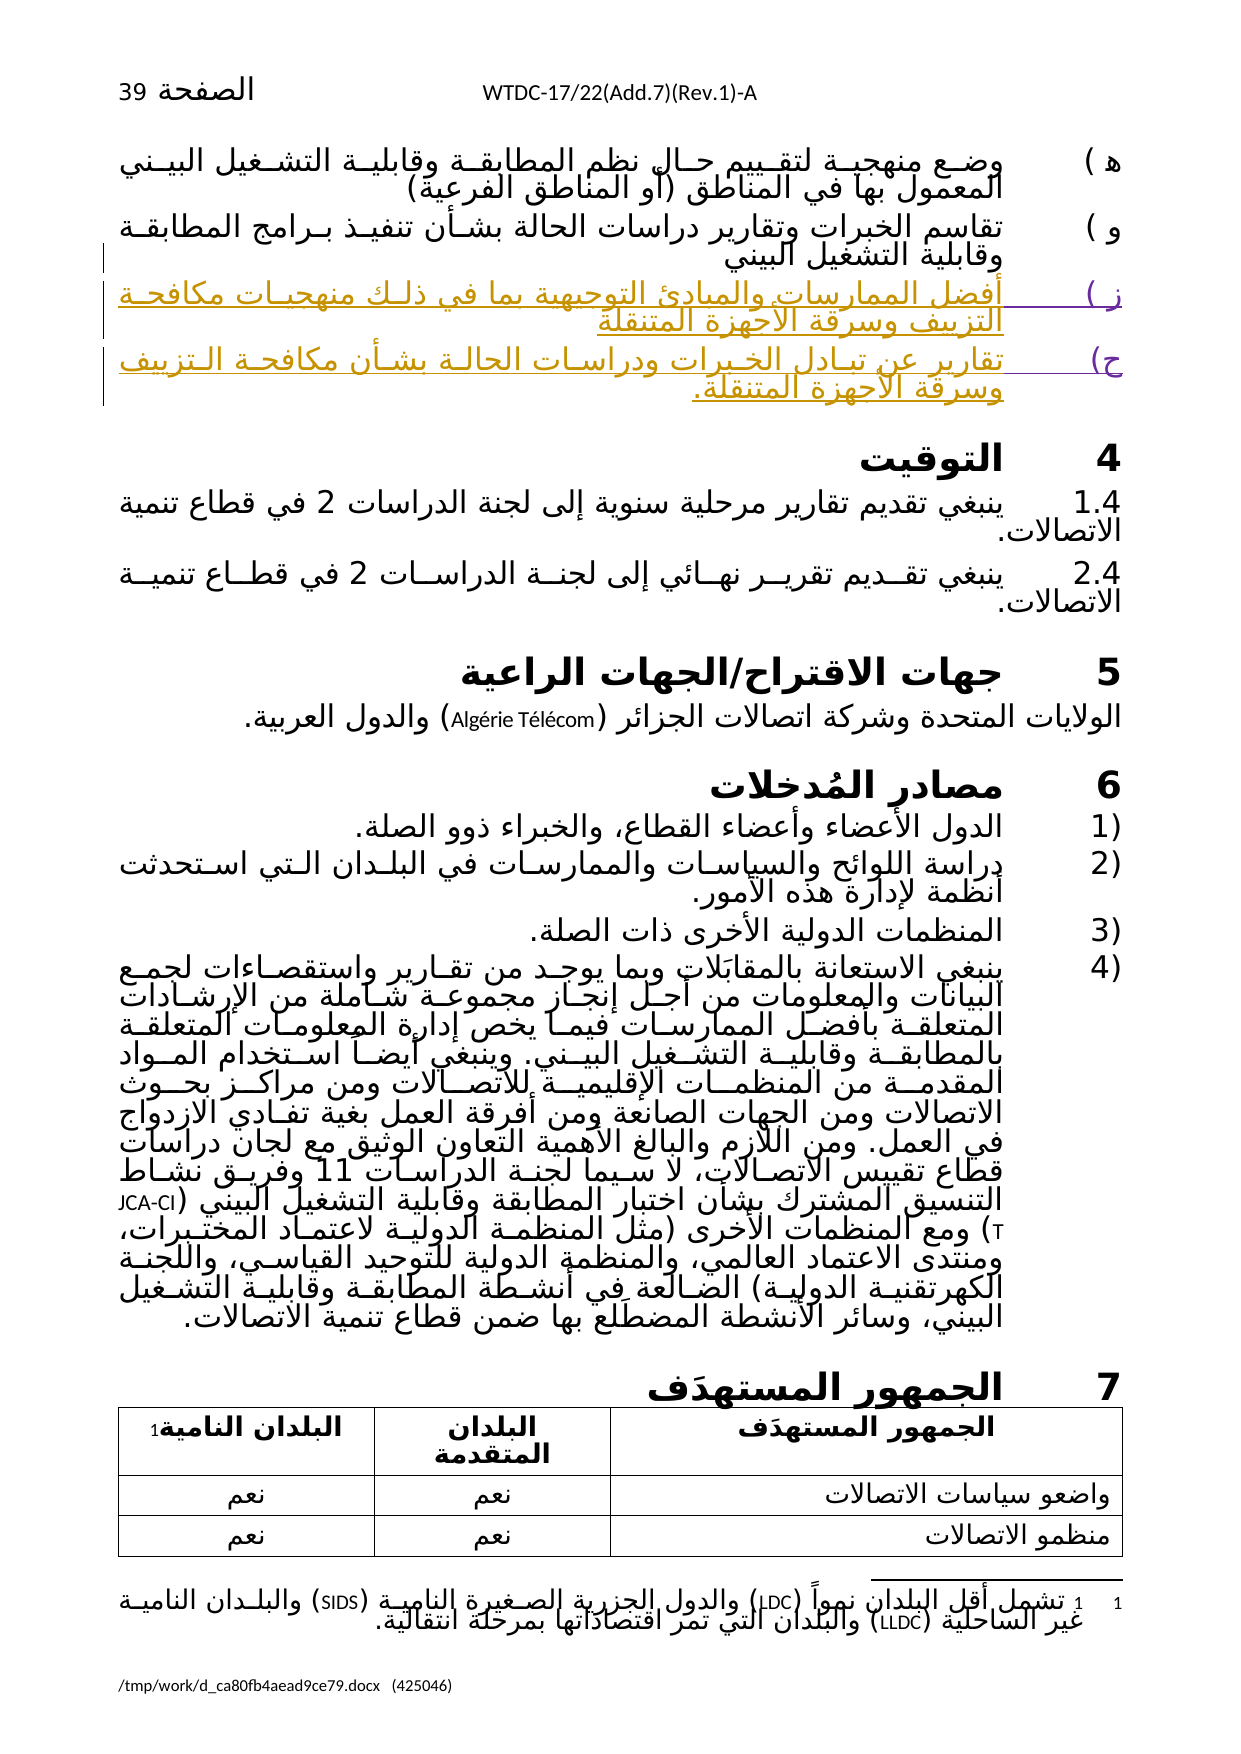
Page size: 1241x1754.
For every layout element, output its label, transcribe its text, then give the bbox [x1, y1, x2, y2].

text الولايات المتحدة وشركة اتصالات الجزائر (Algérie Télécom) والدول العربية. [658, 704, 1108, 733]
text (2 دراسة اللوائح والسياسات والممارسات في البلدان التي استحدثت أنظمة لإدارة هذه الأمور. [118, 852, 1122, 910]
text ‌و ) تقاسم الخبرات وتقارير دراسات الحالة بشأن تنفيذ برامج المطابقة وقابلية التشغيل البيني [118, 214, 1122, 272]
subtitle 7 الجمهور المستهدَف [730, 1372, 1122, 1407]
table_cell نعم [119, 1516, 374, 1556]
subtitle 7 الجمهور المستهدَف [118, 1372, 819, 1407]
table_cell منظمو الاتصالات [611, 1516, 1122, 1556]
table_cell نعم [375, 1476, 610, 1515]
text (1 الدول الأعضاء وأعضاء القطاع، والخبراء ذوو الصلة. [531, 814, 1122, 843]
text 2.4 ينبغي تقديم تقرير نهائي إلى لجنة الدراسات 2 في قطاع تنمية الاتصالات. [118, 561, 1122, 619]
table_header الجمهور المستهدَف [611, 1408, 1122, 1475]
subtitle 6 مصادر المُدخلات [118, 771, 1122, 806]
text (1 الدول الأعضاء وأعضاء القطاع، والخبراء ذوو الصلة. [118, 814, 574, 843]
subtitle 5 جهات الاقتراح/الجهات الراعية [549, 657, 706, 692]
text ‌ه‍ ) وضع منهجية لتقييم حال نظم المطابقة وقابلية التشغيل البيني المعمول بها في المناطق (أو المناطق الفرعية) [118, 148, 1122, 206]
subtitle 5 جهات الاقتراح/الجهات الراعية [947, 657, 1122, 692]
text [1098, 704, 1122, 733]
subtitle 4 التوقيت [118, 443, 981, 478]
text (3 المنظمات الدولية الأخرى ذات الصلة. [118, 918, 1122, 947]
text الولايات المتحدة وشركة اتصالات الجزائر (Algérie Télécom) والدول العربية. [294, 704, 691, 733]
table_cell واضعو سياسات الاتصالات [611, 1476, 1122, 1515]
subtitle 5 جهات الاقتراح/الجهات الراعية [118, 657, 563, 692]
table_header البلدان المتقدمة [375, 1408, 610, 1475]
table_header البلدان النامية1 [119, 1408, 374, 1475]
text 1.4 ينبغي تقديم تقارير مرحلية سنوية إلى لجنة الدراسات 2 في قطاع تنمية الاتصالات. [118, 491, 1122, 549]
table_cell نعم [119, 1476, 374, 1515]
subtitle 5 جهات الاقتراح/الجهات الراعية [670, 657, 957, 692]
table_cell نعم [375, 1516, 610, 1556]
subtitle 4 التوقيت [954, 443, 1122, 478]
text الولايات المتحدة وشركة اتصالات الجزائر (Algérie Télécom) والدول العربية. [118, 704, 321, 733]
text (4 ينبغي الاستعانة بالمقابَلات وبما يوجد من تقارير واستقصاءات لجمع البيانات والمعلومات من أجل إنجاز مجموعة شاملة من الإرشادات المتعلقة بأفضل الممارسات فيما يخص إدارة المعلومات المتعلقة بالمطابقة وقابلية التشغيل البيني. وينبغي أيضاً استخدام المواد المقدمة من المنظمات الإقليمية للاتصالات ومن مراكز بحوث الاتصالات ومن الجهات الصانعة ومن أفرقة العمل بغية تفادي الازدواج في العمل. ومن اللازم والبالغ الأهمية التعاون الوثيق مع لجان دراسات قطاع تقييس الاتصالات، لا سيما لجنة الدراسات 11 وفريق نشاط التنسيق المشترك بشأن اختبار المطابقة وقابلية التشغيل البيني (JCA-CIT) ومع المنظمات الأخرى (مثل المنظمة الدولية لاعتماد المختبرات، ومنتدى الاعتماد العالمي، والمنظمة الدولية للتوحيد القياسي، واللجنة الكهرتقنية الدولية) الضالعة في أنشطة المطابقة وقابلية التشغيل البيني، وسائر الأنشطة المضطَلع بها ضمن قطاع تنمية الاتصالات. [118, 956, 1122, 1334]
